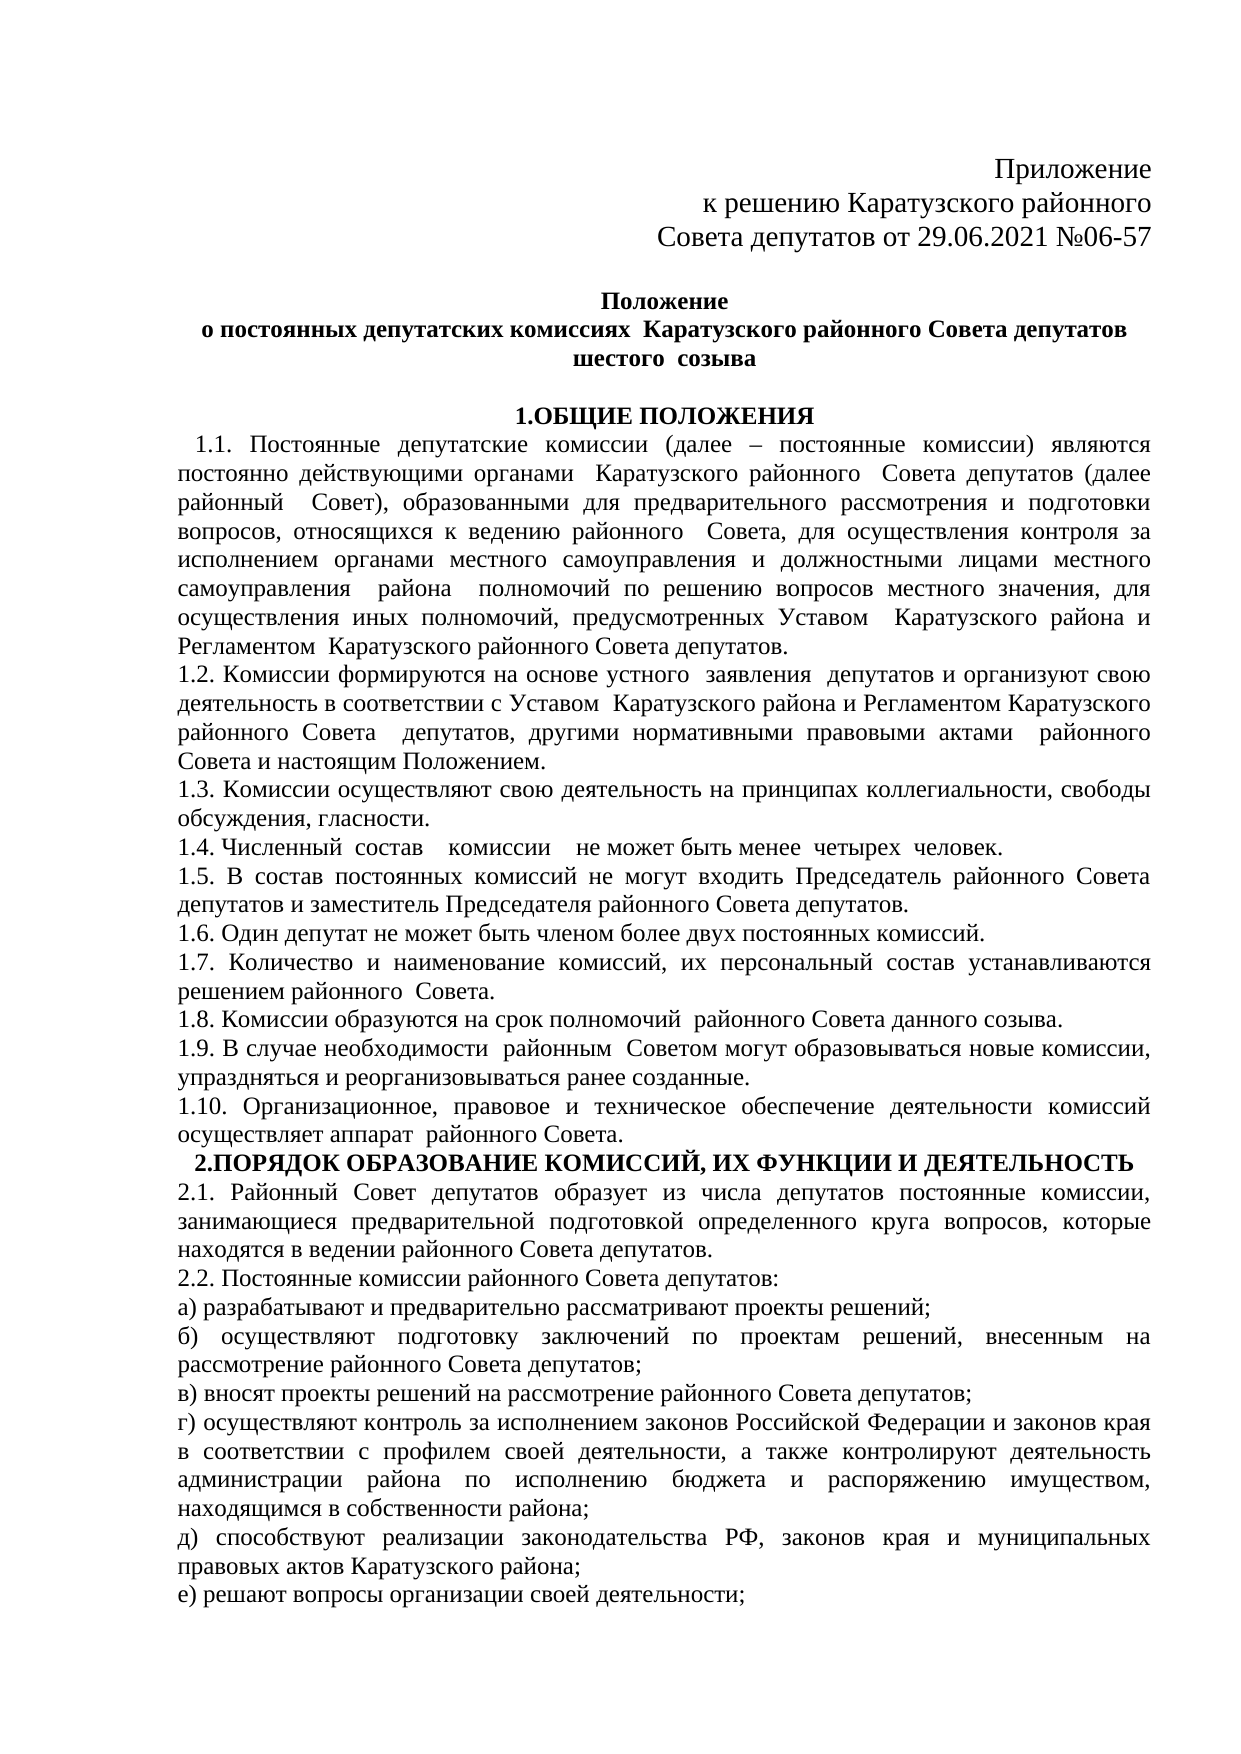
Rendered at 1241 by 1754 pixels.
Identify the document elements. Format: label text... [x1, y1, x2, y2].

text 1.9. В случае необходимости районным Советом могут образовываться новые комиссии, упраздняться и реорганизовываться ранее созданные. [177, 1033, 1152, 1091]
text 2.2. Постоянные комиссии районного Совета депутатов: [177, 1263, 1152, 1292]
text б) осуществляют подготовку заключений по проектам решений, внесенным на рассмотрение районного Совета депутатов; [177, 1321, 1152, 1378]
text е) решают вопросы организации своей деятельности; [177, 1579, 1152, 1608]
text 2.ПОРЯДОК ОБРАЗОВАНИЕ КОМИССИЙ, ИХ ФУНКЦИИ И ДЕЯТЕЛЬНОСТЬ [177, 1148, 1152, 1177]
text 1.8. Комиссии образуются на срок полномочий районного Совета данного созыва. [177, 1004, 1152, 1033]
text 1.6. Один депутат не может быть членом более двух постоянных комиссий. [177, 918, 1152, 947]
text в) вносят проекты решений на рассмотрение районного Совета депутатов; [177, 1378, 1152, 1407]
text 1.ОБЩИЕ ПОЛОЖЕНИЯ [177, 401, 1152, 429]
text 1.10. Организационное, правовое и техническое обеспечение деятельности комиссий осуществляет аппарат районного Совета. [177, 1091, 1152, 1148]
text 1.4. Численный состав комиссии не может быть менее четырех человек. [177, 832, 1152, 861]
text Положение [177, 286, 1152, 314]
text Совета депутатов от 29.06.2021 №06-57 [177, 219, 1152, 252]
text к решению Каратузского районного [177, 185, 1152, 219]
text 1.3. Комиссии осуществляют свою деятельность на принципах коллегиальности, свободы обсуждения, гласности. [177, 774, 1152, 832]
text Приложение [177, 152, 1152, 185]
text а) разрабатывают и предварительно рассматривают проекты решений; [177, 1292, 1152, 1321]
text 2.1. Районный Совет депутатов образует из числа депутатов постоянные комиссии, занимающиеся предварительной подготовкой определенного круга вопросов, которые находятся в ведении районного Совета депутатов. [177, 1177, 1152, 1263]
text г) осуществляют контроль за исполнением законов Российской Федерации и законов края в соответствии с профилем своей деятельности, а также контролируют деятельность администрации района по исполнению бюджета и распоряжению имуществом, находящимся в собственности района; [177, 1407, 1152, 1522]
text 1.1. Постоянные депутатские комиссии (далее – постоянные комиссии) являются постоянно действующими органами Каратузского районного Совета депутатов (далее районный Совет), образованными для предварительного рассмотрения и подготовки вопросов, относящихся к ведению районного Совета, для осуществления контроля за исполнением органами местного самоуправления и должностными лицами местного самоуправления района полномочий по решению вопросов местного значения, для осуществления иных полномочий, предусмотренных Уставом Каратузского района и Регламентом Каратузского районного Совета депутатов. [177, 429, 1152, 659]
text д) способствуют реализации законодательства РФ, законов края и муниципальных правовых актов Каратузского района; [177, 1522, 1152, 1579]
text 1.5. В состав постоянных комиссий не могут входить Председатель районного Совета депутатов и заместитель Председателя районного Совета депутатов. [177, 861, 1152, 918]
text о постоянных депутатских комиссиях Каратузского районного Совета депутатов шестого созыва [177, 314, 1152, 372]
text 1.7. Количество и наименование комиссий, их персональный состав устанавливаются решением районного Совета. [177, 947, 1152, 1004]
text 1.2. Комиссии формируются на основе устного заявления депутатов и организуют свою деятельность в соответствии с Уставом Каратузского района и Регламентом Каратузского районного Совета депутатов, другими нормативными правовыми актами районного Совета и настоящим Положением. [177, 659, 1152, 774]
